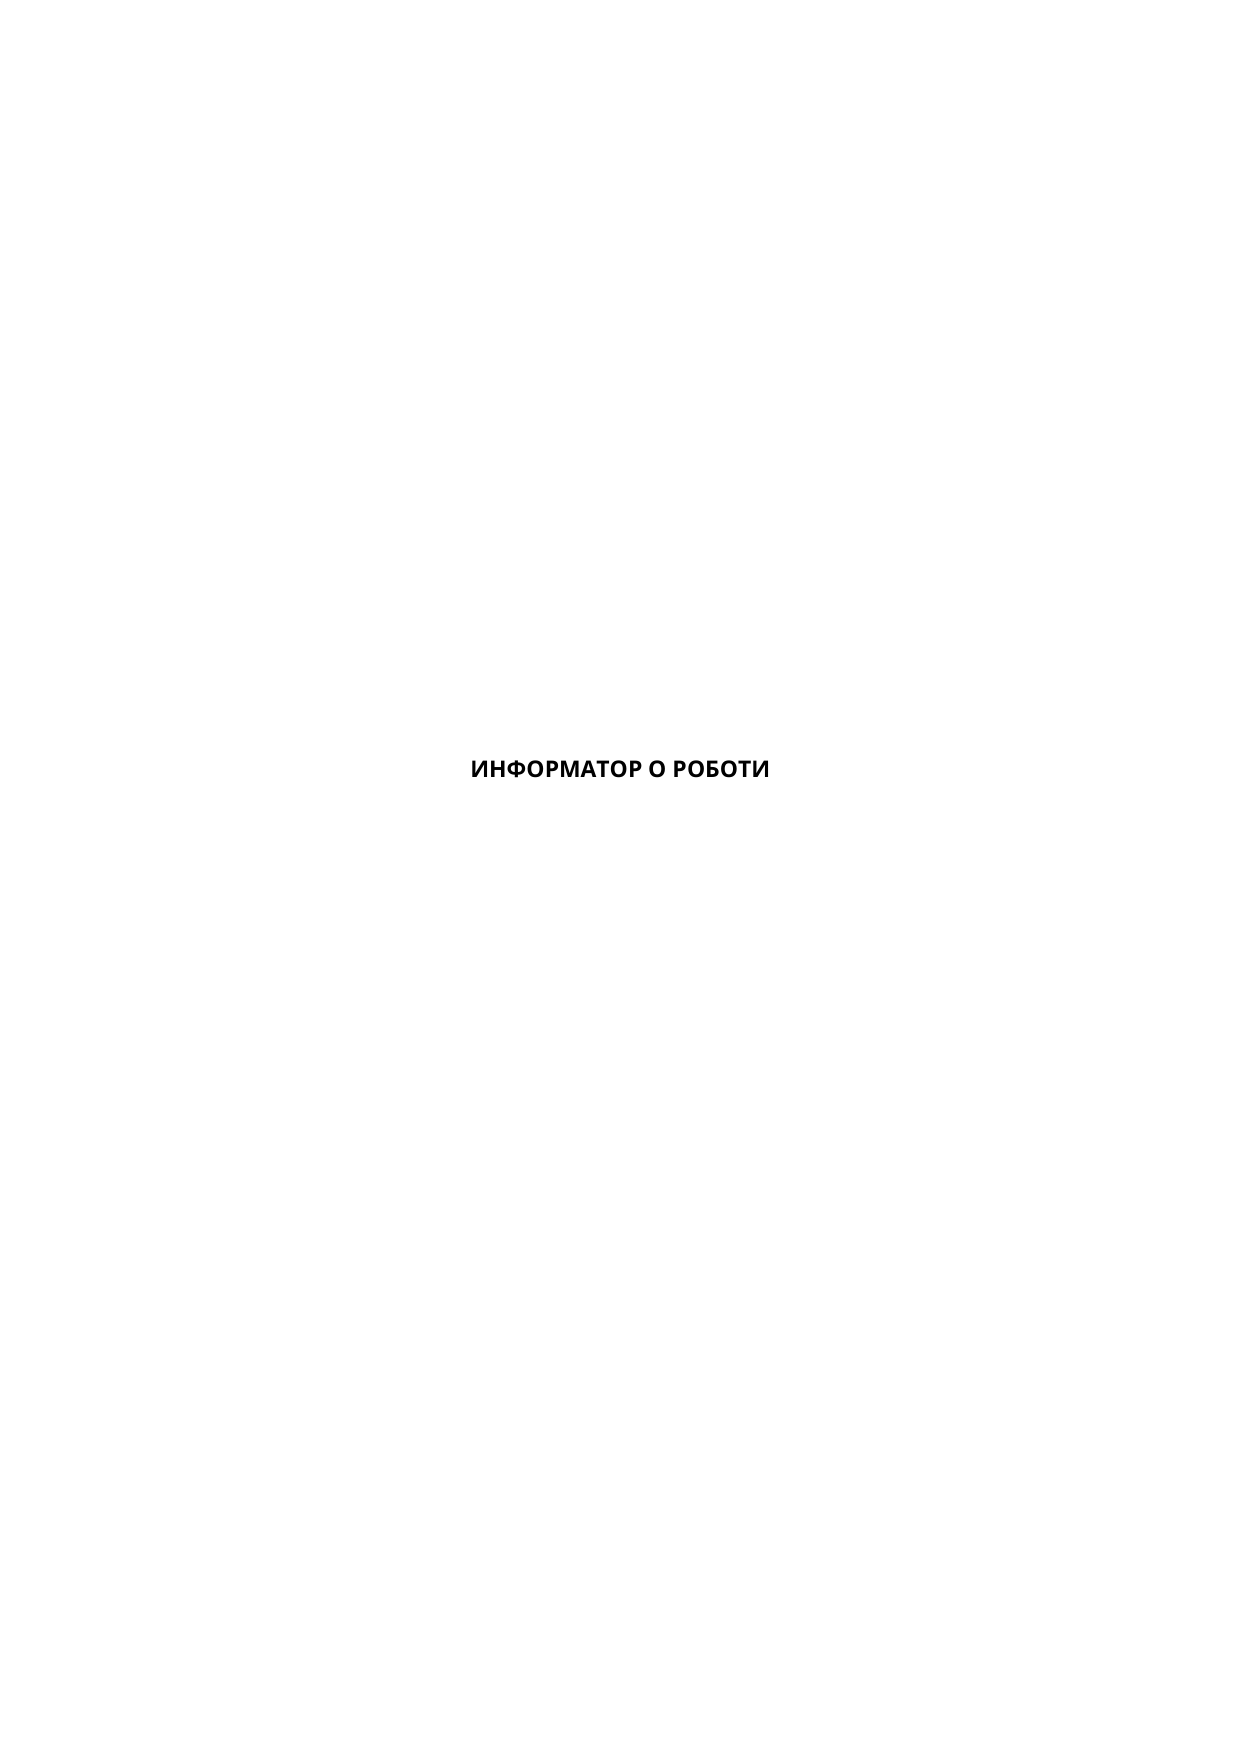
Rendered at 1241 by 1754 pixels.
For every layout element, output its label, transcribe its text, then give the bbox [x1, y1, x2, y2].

text ИНФОРМАТОР О РОБОТИ [118, 753, 1122, 784]
